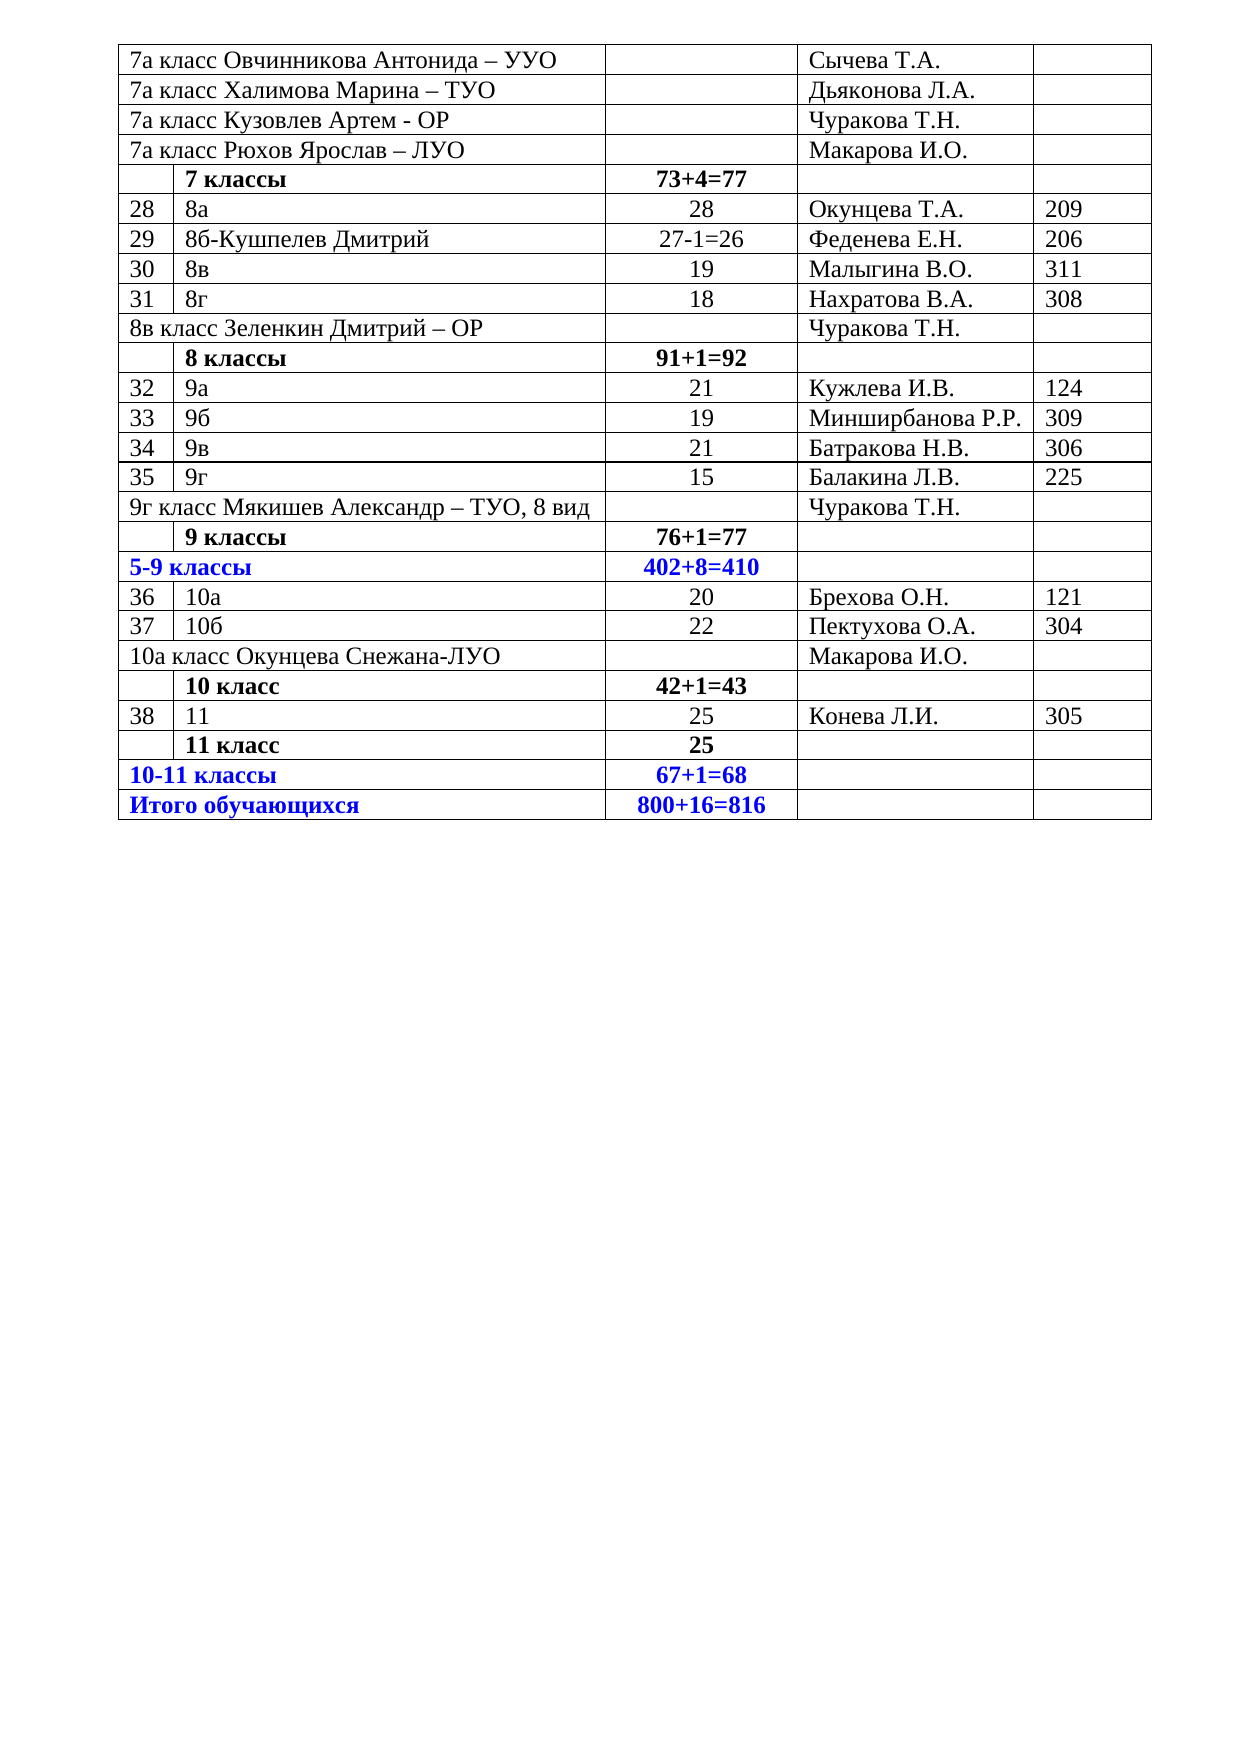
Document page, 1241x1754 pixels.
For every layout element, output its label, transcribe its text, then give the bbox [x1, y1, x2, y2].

table_cell [798, 552, 1033, 581]
table_cell [1034, 522, 1151, 551]
table_cell 8в класс Зеленкин Дмитрий – ОР [119, 314, 605, 342]
table_cell 10а [174, 582, 605, 610]
table_cell Балакина Л.В. [798, 463, 1033, 491]
table_cell 35 [119, 463, 173, 491]
table_cell 76+1=77 [606, 522, 797, 551]
table_cell Итого обучающихся [119, 790, 605, 819]
table_cell 38 [119, 701, 173, 729]
table_cell 73+4=77 [606, 165, 797, 193]
table_cell Минширбанова Р.Р. [798, 403, 1033, 432]
table_cell 28 [119, 194, 173, 223]
table_cell 27-1=26 [606, 224, 797, 253]
table_cell 91+1=92 [606, 343, 797, 372]
table_cell [119, 522, 173, 551]
table_cell 8б-Кушпелев Дмитрий [174, 224, 605, 253]
table_cell 33 [119, 403, 173, 432]
table_cell 11 [174, 701, 605, 729]
table_cell 7 классы [174, 165, 605, 193]
table_cell [119, 731, 173, 759]
table_cell Окунцева Т.А. [798, 194, 1033, 223]
table_cell [606, 105, 797, 134]
table_cell [606, 135, 797, 163]
table_cell Малыгина В.О. [798, 254, 1033, 283]
table_cell [1034, 790, 1151, 819]
table_cell 309 [1034, 403, 1151, 432]
table_cell 67+1=68 [606, 760, 797, 789]
table_cell Макарова И.О. [798, 641, 1033, 670]
table_cell [798, 731, 1033, 759]
table_cell 306 [1034, 433, 1151, 461]
table_cell 21 [606, 433, 797, 461]
table_cell 9 классы [174, 522, 605, 551]
table_cell 9в [174, 433, 605, 461]
table_cell Кужлева И.В. [798, 373, 1033, 402]
table_cell [1034, 135, 1151, 163]
table_cell 8в [174, 254, 605, 283]
table_cell [119, 343, 173, 372]
table_cell [119, 165, 173, 193]
table_cell 800+16=816 [606, 790, 797, 819]
table_cell 36 [119, 582, 173, 610]
table_cell Чуракова Т.Н. [798, 314, 1033, 342]
table_cell [798, 522, 1033, 551]
table_cell Пектухова О.А. [798, 611, 1033, 640]
table_cell Брехова О.Н. [798, 582, 1033, 610]
table_cell 8г [174, 284, 605, 312]
table_cell Феденева Е.Н. [798, 224, 1033, 253]
table_cell 7а класс Кузовлев Артем - ОР [119, 105, 605, 134]
table_cell [1034, 165, 1151, 193]
table_cell 10-11 классы [119, 760, 605, 789]
table_cell 124 [1034, 373, 1151, 402]
table_cell [1034, 75, 1151, 104]
table_cell 206 [1034, 224, 1151, 253]
table_cell Конева Л.И. [798, 701, 1033, 729]
table_cell 30 [119, 254, 173, 283]
table_cell [1034, 760, 1151, 789]
table_cell 10б [174, 611, 605, 640]
table_cell 19 [606, 403, 797, 432]
table_cell 32 [119, 373, 173, 402]
table_cell [606, 641, 797, 670]
table_cell 25 [606, 701, 797, 729]
table_cell 8 классы [174, 343, 605, 372]
table_cell 7а класс Овчинникова Антонида – УУО [119, 45, 605, 74]
table_cell 19 [606, 254, 797, 283]
table_cell Батракова Н.В. [798, 433, 1033, 461]
table_cell 37 [119, 611, 173, 640]
table_cell 9а [174, 373, 605, 402]
table_cell 9б [174, 403, 605, 432]
table_cell 20 [606, 582, 797, 610]
table_cell 22 [606, 611, 797, 640]
table_cell [798, 343, 1033, 372]
table_cell [1034, 731, 1151, 759]
table_cell Чуракова Т.Н. [798, 105, 1033, 134]
table_cell Сычева Т.А. [798, 45, 1033, 74]
table_cell 29 [119, 224, 173, 253]
table_cell 225 [1034, 463, 1151, 491]
table_cell 11 класс [174, 731, 605, 759]
table_cell [1034, 45, 1151, 74]
table_cell 21 [606, 373, 797, 402]
table_cell [1034, 641, 1151, 670]
table_cell 8а [174, 194, 605, 223]
table_cell 28 [606, 194, 797, 223]
table_cell [606, 314, 797, 342]
table_cell 10а класс Окунцева Снежана-ЛУО [119, 641, 605, 670]
table_cell 121 [1034, 582, 1151, 610]
table_cell 25 [606, 731, 797, 759]
table_cell 18 [606, 284, 797, 312]
table_cell [1034, 105, 1151, 134]
table_cell 308 [1034, 284, 1151, 312]
table_cell 42+1=43 [606, 671, 797, 700]
table_cell [606, 492, 797, 521]
table_cell 15 [606, 463, 797, 491]
table_cell 304 [1034, 611, 1151, 640]
table_cell [798, 671, 1033, 700]
table_cell [1034, 671, 1151, 700]
table_cell 209 [1034, 194, 1151, 223]
table_cell [798, 790, 1033, 819]
table_cell [606, 75, 797, 104]
table_cell 7а класс Халимова Марина – ТУО [119, 75, 605, 104]
table_cell Макарова И.О. [798, 135, 1033, 163]
table_cell 5-9 классы [119, 552, 605, 581]
table_cell 9г [174, 463, 605, 491]
table_cell 34 [119, 433, 173, 461]
table_cell Нахратова В.А. [798, 284, 1033, 312]
table_cell [1034, 314, 1151, 342]
table_cell 7а класс Рюхов Ярослав – ЛУО [119, 135, 605, 163]
table_cell 31 [119, 284, 173, 312]
table_cell 311 [1034, 254, 1151, 283]
table_cell [119, 671, 173, 700]
table_cell [798, 760, 1033, 789]
table_cell [606, 45, 797, 74]
table_cell [1034, 492, 1151, 521]
table_cell 402+8=410 [606, 552, 797, 581]
table_cell 10 класс [174, 671, 605, 700]
table_cell Чуракова Т.Н. [798, 492, 1033, 521]
table_cell [1034, 343, 1151, 372]
table_cell Дьяконова Л.А. [798, 75, 1033, 104]
table_cell 9г класс Мякишев Александр – ТУО, 8 вид [119, 492, 605, 521]
table_cell 305 [1034, 701, 1151, 729]
table_cell [798, 165, 1033, 193]
table_cell [1034, 552, 1151, 581]
